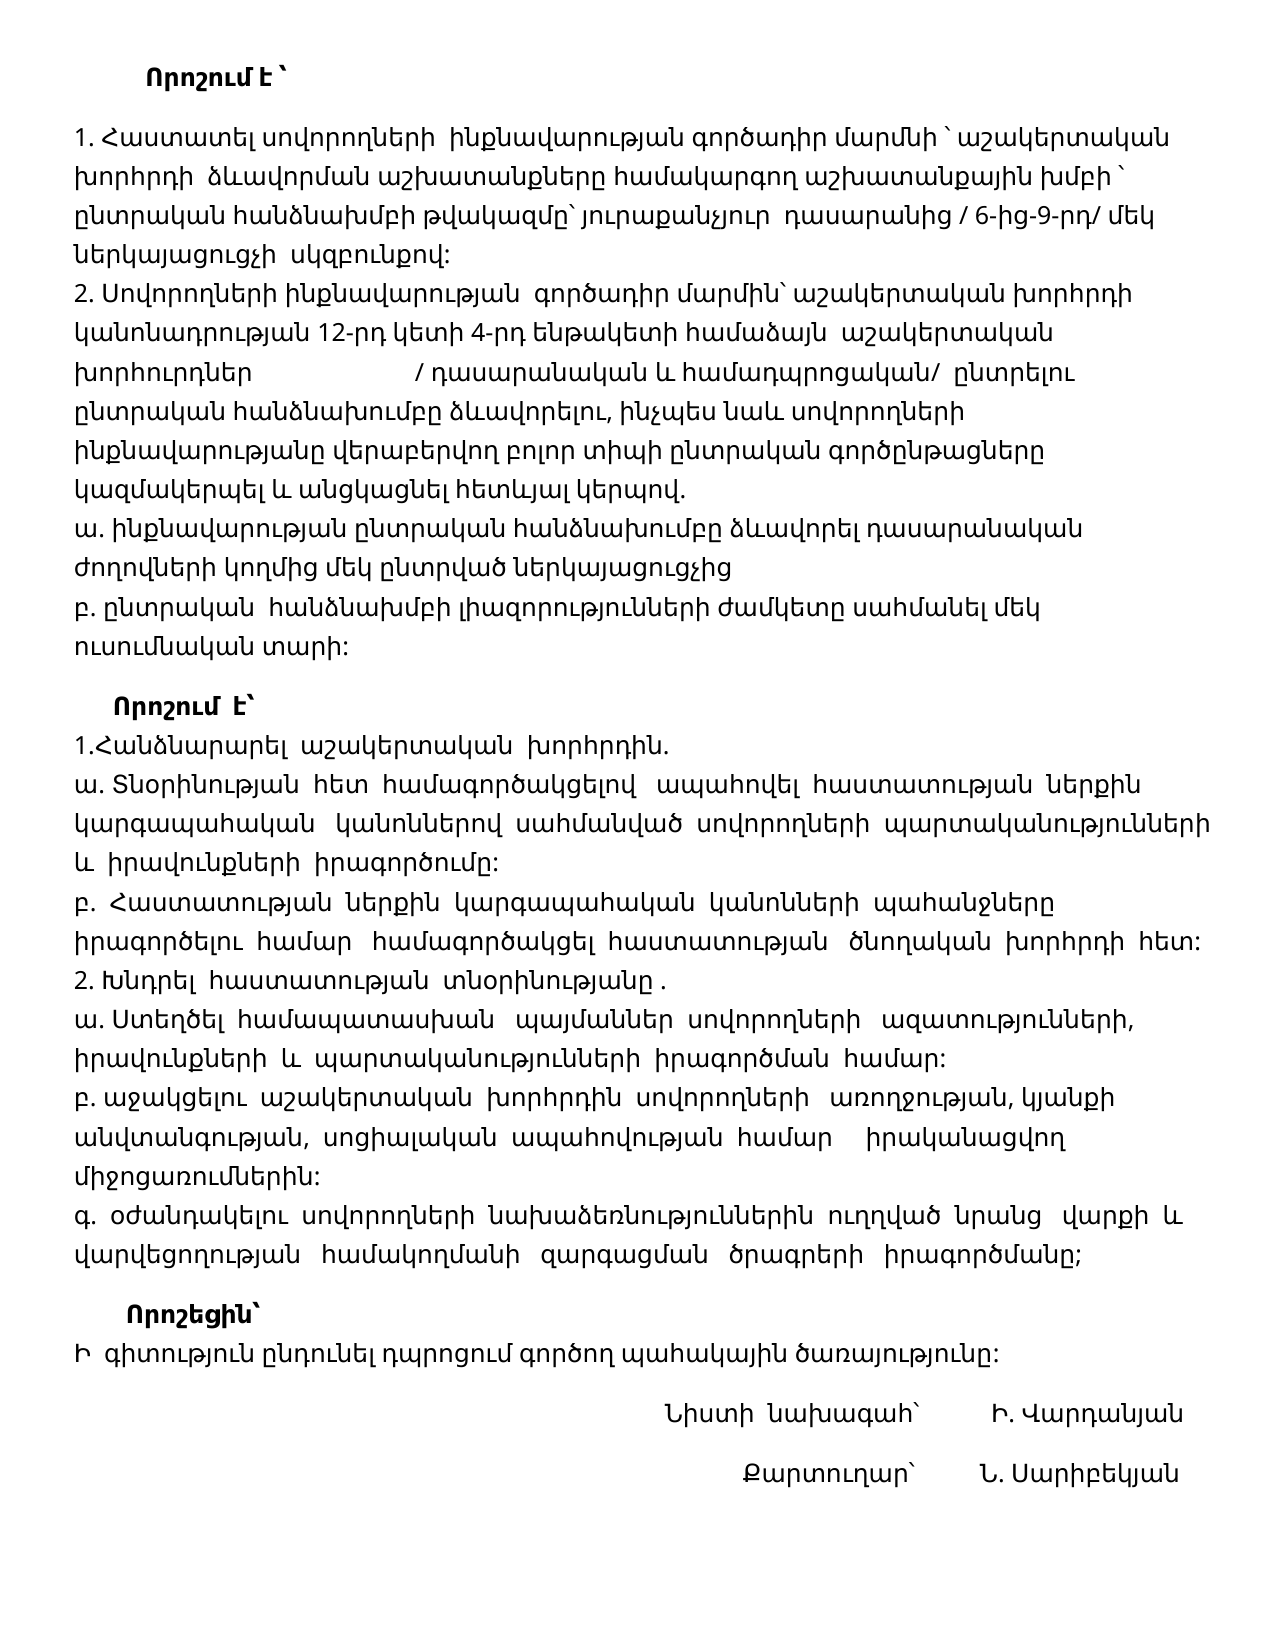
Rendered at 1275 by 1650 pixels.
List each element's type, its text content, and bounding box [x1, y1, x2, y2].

text Որոշեցին՝ Ի գիտություն ընդունել դպրոցում գործող պահակային ծառայությունը: [74, 1297, 1211, 1370]
text Նիստի նախագահ՝ Ի. Վարդանյան [74, 1396, 1211, 1430]
text Քարտուղար՝ Ն. Սարիբեկյան [74, 1456, 1211, 1490]
text Որոշում է՝ 1.Հանձնարարել աշակերտական խորհրդին. ա. Տնօրինության հետ համագործակցելով ապահովել հաստատության ներքին կարգապահական կանոններով սահմանված սովորողների պարտականությունների և իրավունքների իրագործումը: բ. Հաստատության ներքին կարգապահական կանոնների պահանջները իրագործելու համար համագործակցել հաստատության ծնողական խորհրդի հետ: 2. Խնդրել հաստատության տնօրինությանը . ա. Ստեղծել համապատասխան պայմաններ սովորողների ազատությունների, իրավունքների և պարտականությունների իրագործման համար: բ. աջակցելու աշակերտական խորհրդին սովորողների առողջության, կյանքի անվտանգության, սոցիալական ապահովության համար իրականացվող միջոցառումներին: գ. օժանդակելու սովորողների նախաձեռնություններին ուղղված նրանց վարքի և վարվեցողության համակողմանի զարգացման ծրագրերի իրագործմանը; [74, 688, 1211, 1271]
text 1. Հաստատել սովորողների ինքնավարության գործադիր մարմնի ՝ աշակերտական խորհրդի ձևավորման աշխատանքները համակարգող աշխատանքային խմբի ՝ ընտրական հանձնախմբի թվակազմը՝ յուրաքանչյուր դասարանից / 6-ից-9-րդ/ մեկ ներկայացուցչի սկզբունքով: 2. Սովորողների ինքնավարության գործադիր մարմին՝ աշակերտական խորհրդի կանոնադրության 12-րդ կետի 4-րդ ենթակետի համաձայն աշակերտական խորհուրդներ / դասարանական և համադպրոցական/ ընտրելու ընտրական հանձնախումբը ձևավորելու, ինչպես նաև սովորողների ինքնավարությանը վերաբերվող բոլոր տիպի ընտրական գործընթացները կազմակերպել և անցկացնել հետևյալ կերպով. ա. ինքնավարության ընտրական հանձնախումբը ձևավորել դասարանական ժողովների կողմից մեկ ընտրված ներկայացուցչից բ. ընտրական հանձնախմբի լիազորությունների ժամկետը սահմանել մեկ ուսումնական տարի: [74, 119, 1211, 662]
text Որոշում է ՝ [74, 59, 1211, 93]
